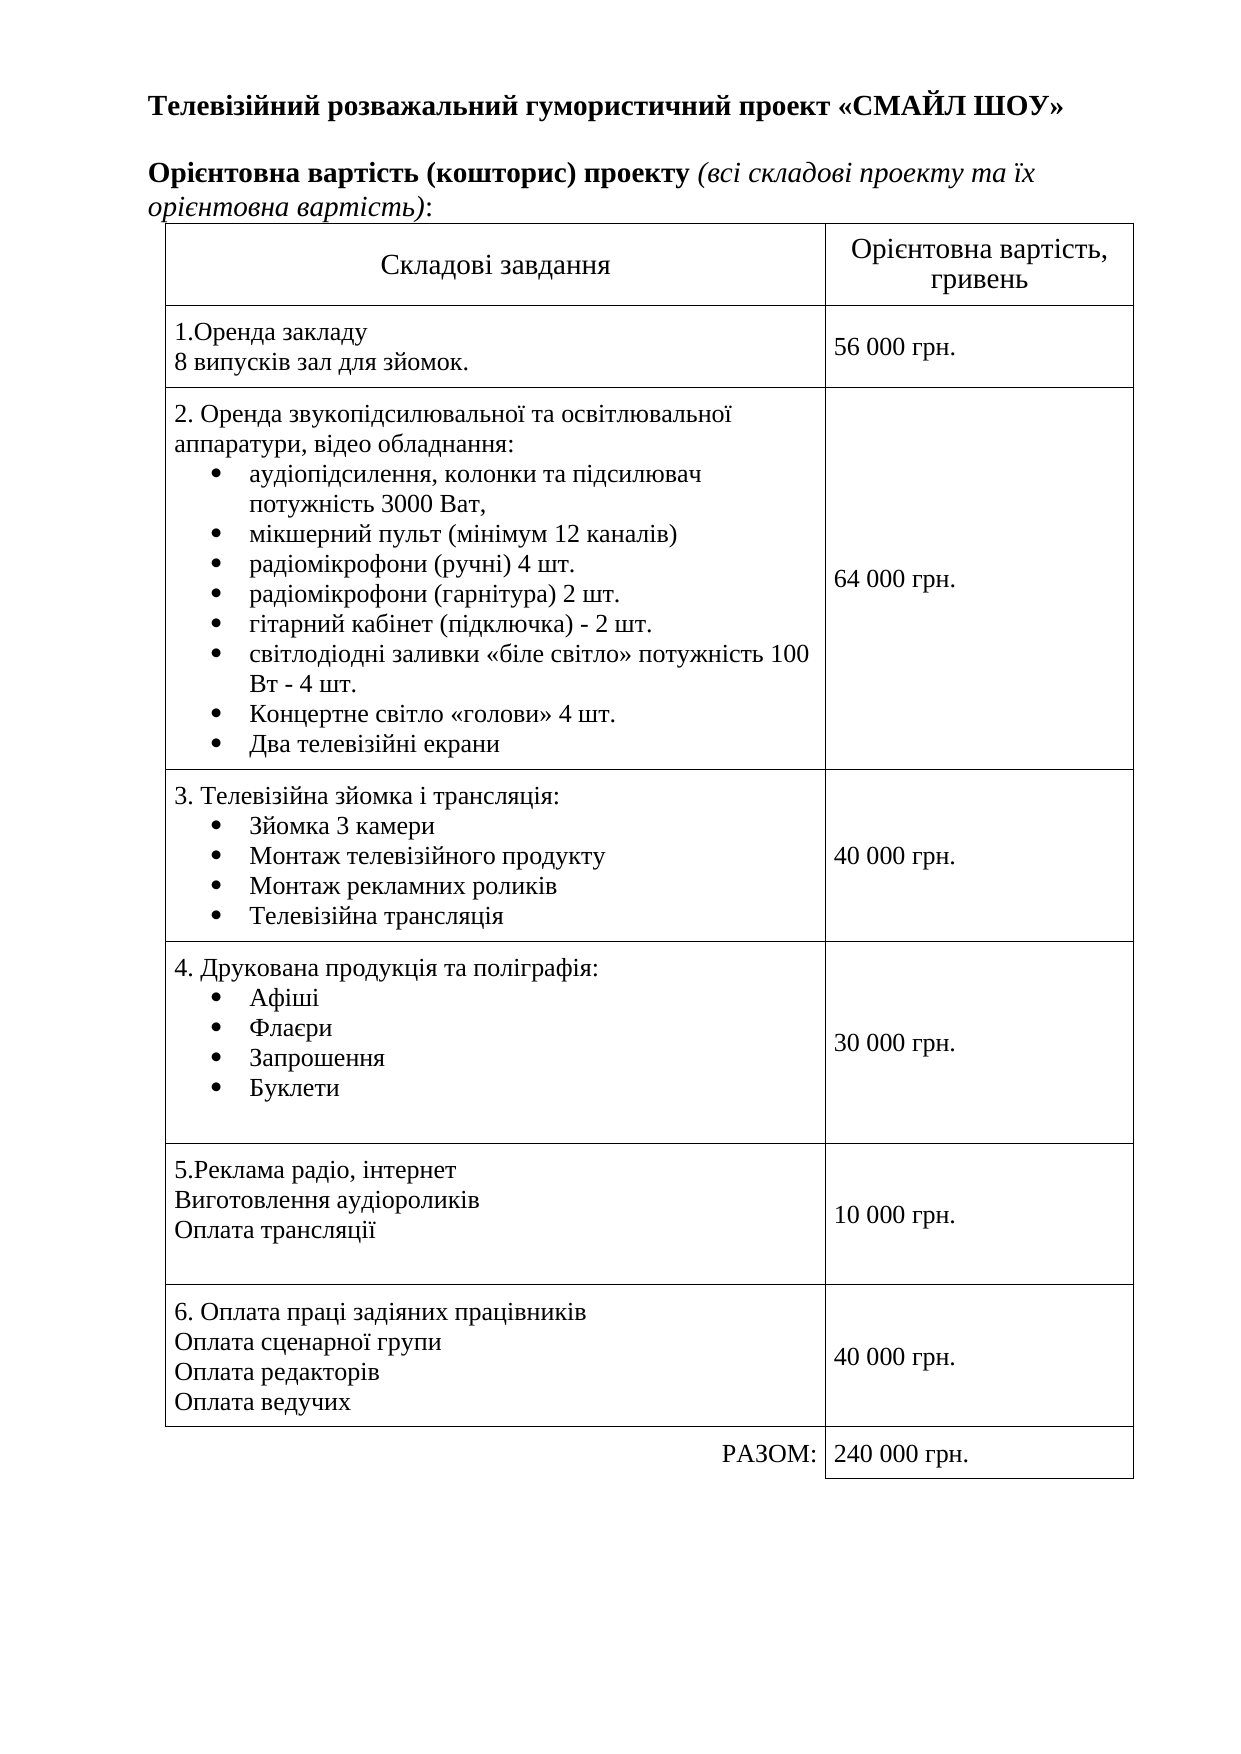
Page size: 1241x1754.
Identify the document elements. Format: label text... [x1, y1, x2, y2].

table_cell РАЗОМ: [166, 1427, 825, 1478]
table_cell 4. Друкована продукція та поліграфія: Афіші Флаєри Запрошення Буклети [166, 942, 825, 1142]
table_cell 10 000 грн. [826, 1144, 1133, 1284]
table_cell 2. Оренда звукопідсилювальної та освітлювальної аппаратури, відео обладнання: аудіопідсилення, колонки та підсилювач потужність 3000 Ват, мікшерний пульт (мінімум 12 каналів) радіомікрофони (ручні) 4 шт. радіомікрофони (гарнітура) 2 шт. гітарний кабінет (підключка) - 2 шт. світлодіодні заливки «біле світло» потужність 100 Вт - 4 шт. Концертне світло «голови» 4 шт. Два телевізійні екрани [166, 388, 825, 769]
text Орієнтовна вартість (кошторис) проекту (всі складові проекту та їх орієнтовна вартість): [148, 156, 1152, 223]
table_cell 40 000 грн. [826, 770, 1133, 941]
table_header Орієнтовна вартість, гривень [826, 224, 1133, 305]
table_header Складові завдання [166, 224, 825, 305]
table_cell 56 000 грн. [826, 306, 1133, 387]
table_cell 3. Телевізійна зйомка і трансляція: Зйомка 3 камери Монтаж телевізійного продукту Монтаж рекламних роликів Телевізійна трансляція [166, 770, 825, 941]
table_cell 1.Оренда закладу 8 випусків зал для зйомок. [166, 306, 825, 387]
table_cell 64 000 грн. [826, 388, 1133, 769]
table_cell 30 000 грн. [826, 942, 1133, 1142]
table_cell 240 000 грн. [826, 1427, 1133, 1478]
text Телевізійний розважальний гумористичний проект «СМАЙЛ ШОУ» [148, 88, 1152, 122]
table_cell 6. Оплата праці задіяних працівників Оплата сценарної групи Оплата редакторів Оплата ведучих [166, 1285, 825, 1426]
table_cell 40 000 грн. [826, 1285, 1133, 1426]
table_cell 5.Реклама радіо, інтернет Виготовлення аудіороликів Оплата трансляції [166, 1144, 825, 1284]
